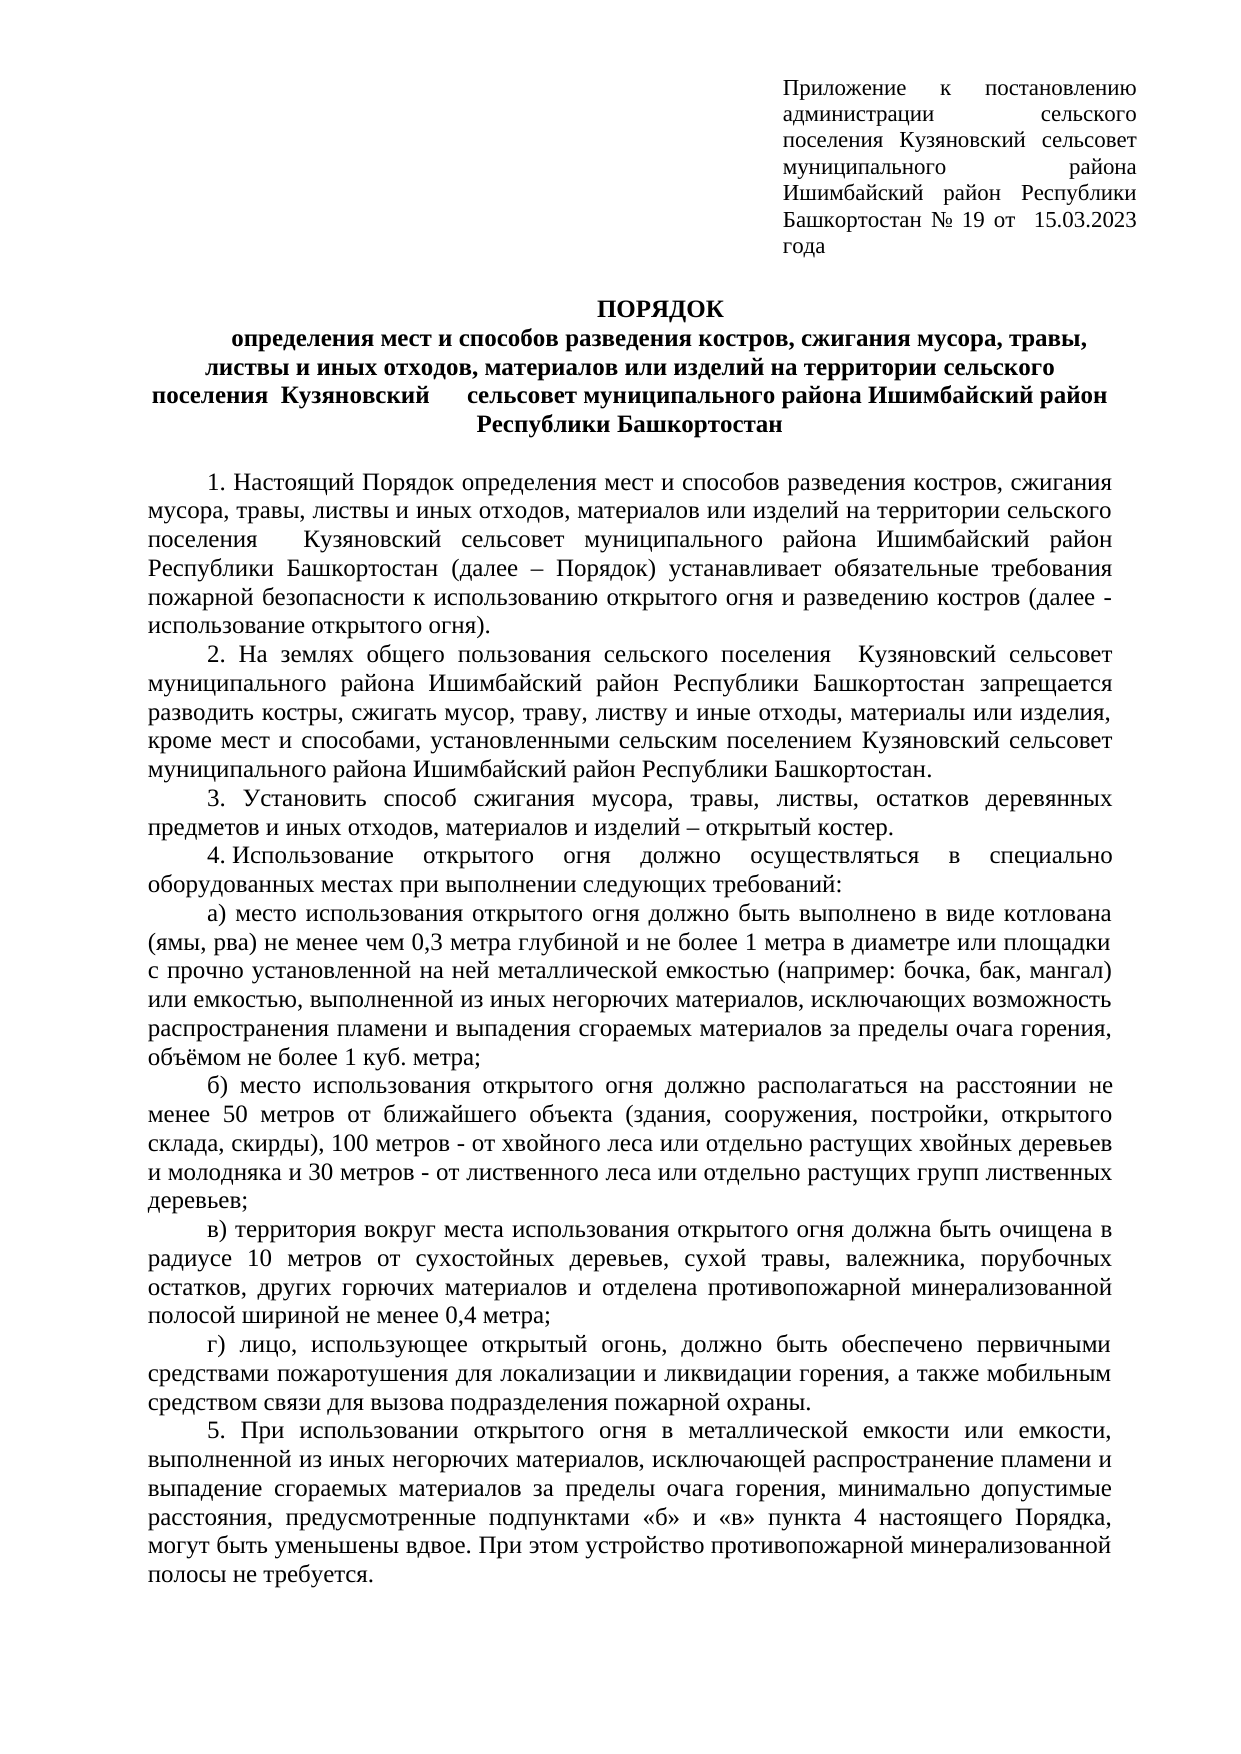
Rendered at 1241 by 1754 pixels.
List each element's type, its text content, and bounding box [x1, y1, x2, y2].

text 3. Установить способ сжигания мусора, травы, листвы, остатков деревянных предметов и иных отходов, материалов и изделий – открытый костер. [148, 783, 1113, 841]
text 4. Использование открытого огня должно осуществляться в специально оборудованных местах при выполнении следующих требований: [148, 841, 1113, 898]
text в) территория вокруг места использования открытого огня должна быть очищена в радиусе 10 метров от сухостойных деревьев, сухой травы, валежника, порубочных остатков, других горючих материалов и отделена противопожарной минерализованной полосой шириной не менее 0,4 метра; [148, 1214, 1113, 1329]
text 1. Настоящий Порядок определения мест и способов разведения костров, сжигания мусора, травы, листвы и иных отходов, материалов или изделий на территории сельского поселения Кузяновский сельсовет муниципального района Ишимбайский район Республики Башкортостан (далее – Порядок) устанавливает обязательные требования пожарной безопасности к использованию открытого огня и разведению костров (далее - использование открытого огня). [148, 467, 1113, 639]
text а) место использования открытого огня должно быть выполнено в виде котлована (ямы, рва) не менее чем 0,3 метра глубиной и не более 1 метра в диаметре или площадки с прочно установленной на ней металлической емкостью (например: бочка, бак, мангал) или емкостью, выполненной из иных негорючих материалов, исключающих возможность распространения пламени и выпадения сгораемых материалов за пределы очага горения, объёмом не более 1 куб. метра; [148, 898, 1113, 1071]
text г) лицо, использующее открытый огонь, должно быть обеспечено первичными средствами пожаротушения для локализации и ликвидации горения, а также мобильным средством связи для вызова подразделения пожарной охраны. [148, 1329, 1112, 1416]
text 2. На землях общего пользования сельского поселения Кузяновский сельсовет муниципального района Ишимбайский район Республики Башкортостан запрещается разводить костры, сжигать мусор, траву, листву и иные отходы, материалы или изделия, кроме мест и способами, установленными сельским поселением Кузяновский сельсовет муниципального района Ишимбайский район Республики Башкортостан. [148, 639, 1113, 783]
text ПОРЯДОК [148, 294, 1114, 323]
text определения мест и способов разведения костров, сжигания мусора, травы, листвы и иных отходов, материалов или изделий на территории сельского поселения Кузяновский сельсовет муниципального района Ишимбайский район Республики Башкортостан [148, 323, 1111, 438]
text Приложение к постановлению администрации сельского поселения Кузяновский сельсовет муниципального района Ишимбайский район Республики Башкортостан № 19 от 15.03.2023 года [783, 74, 1137, 258]
text 5. При использовании открытого огня в металлической емкости или емкости, выполненной из иных негорючих материалов, исключающей распространение пламени и выпадение сгораемых материалов за пределы очага горения, минимально допустимые расстояния, предусмотренные подпунктами «б» и «в» пункта 4 настоящего Порядка, могут быть уменьшены вдвое. При этом устройство противопожарной минерализованной полосы не требуется. [148, 1416, 1113, 1588]
text б) место использования открытого огня должно располагаться на расстоянии не менее 50 метров от ближайшего объекта (здания, сооружения, постройки, открытого склада, скирды), 100 метров - от хвойного леса или отдельно растущих хвойных деревьев и молодняка и 30 метров - от лиственного леса или отдельно растущих групп лиственных деревьев; [148, 1071, 1114, 1214]
